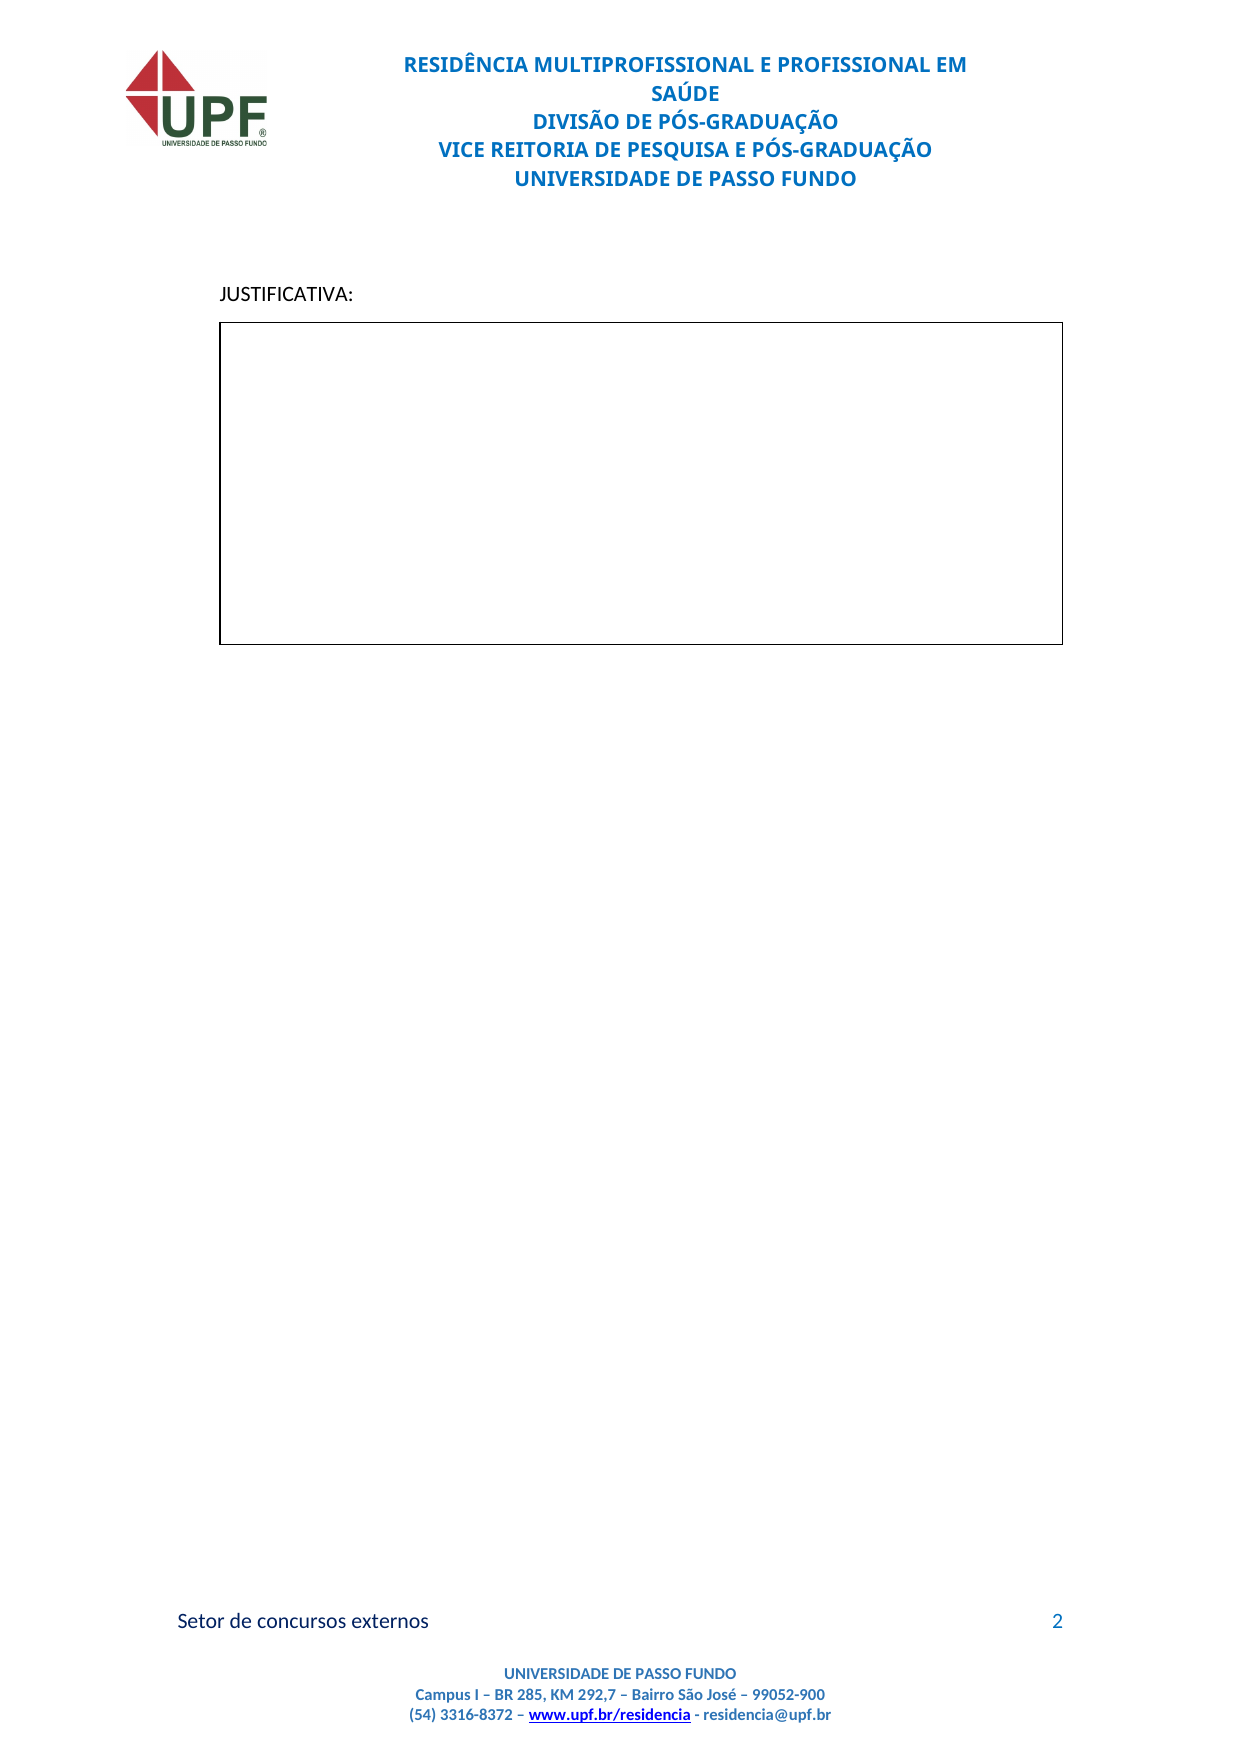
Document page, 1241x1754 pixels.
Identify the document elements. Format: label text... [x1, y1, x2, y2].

text JUSTIFICATIVA: [219, 280, 1063, 306]
table_header [221, 323, 1062, 644]
picture [125, 50, 267, 146]
